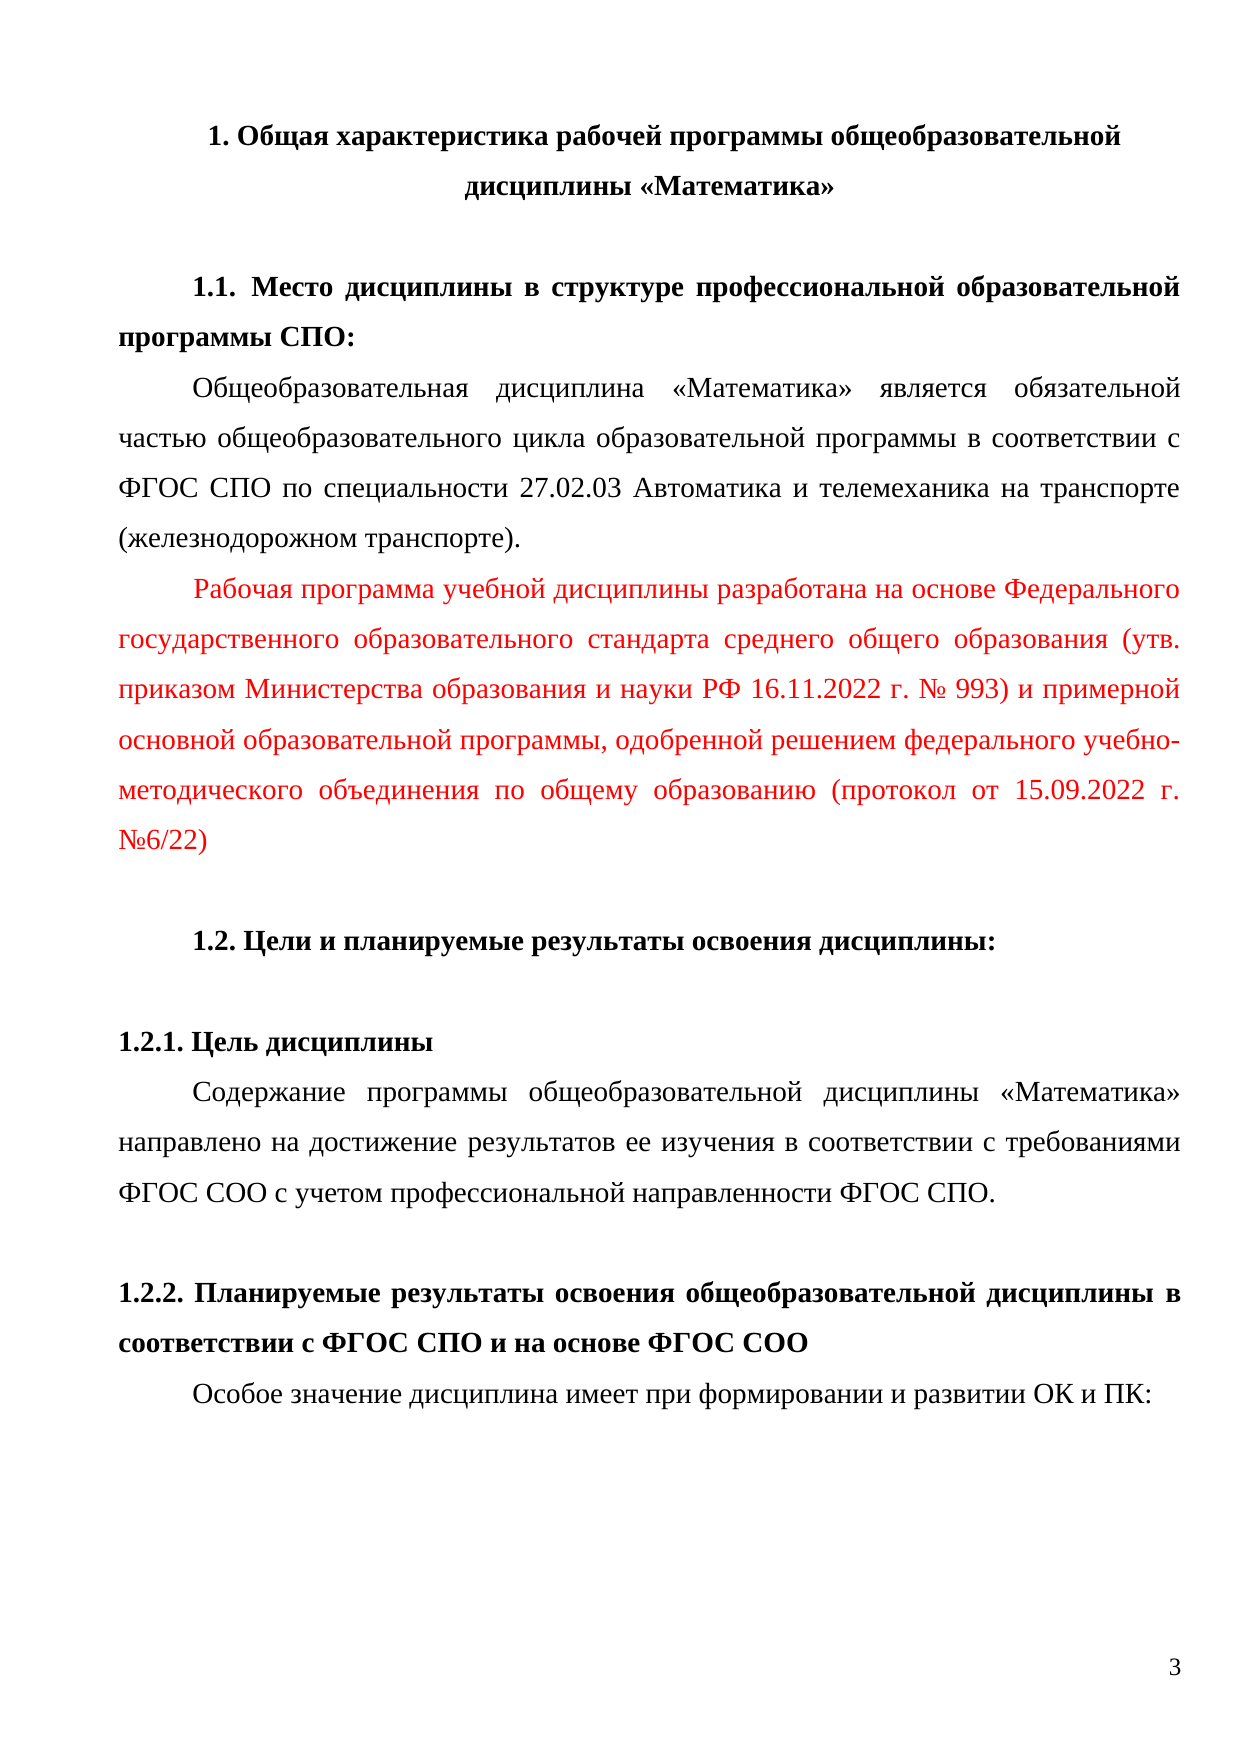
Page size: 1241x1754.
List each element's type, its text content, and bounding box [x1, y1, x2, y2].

text Содержание программы общеобразовательной дисциплины «Математика» направлено на достижение результатов ее изучения в соответствии с требованиями ФГОС СОО с учетом профессиональной направленности ФГОС СПО. [118, 1074, 1181, 1208]
text Особое значение дисциплина имеет при формировании и развитии ОК и ПК: [118, 1376, 1200, 1409]
text 1. Общая характеристика рабочей программы общеобразовательной дисциплины «Математика» [118, 118, 1181, 202]
text 1.2. Цели и планируемые результаты освоения дисциплины: [118, 923, 1181, 957]
text Рабочая программа учебной дисциплины разработана на основе Федерального государственного образовательного стандарта среднего общего образования (утв. приказом Министерства образования и науки РФ 16.11.2022 г. № 993) и примерной основной образовательной программы, одобренной решением федерального учебно-методического объединения по общему образованию (протокол от 15.09.2022 г. №6/22) [118, 571, 1181, 856]
list Место дисциплины в структуре профессиональной образовательной программы СПО: [118, 269, 1181, 353]
text 1.2.2. Планируемые результаты освоения общеобразовательной дисциплины в соответствии с ФГОС СПО и на основе ФГОС СОО [118, 1275, 1181, 1359]
text 1.2.1. Цель дисциплины [118, 1024, 1181, 1057]
text Общеобразовательная дисциплина «Математика» является обязательной частью общеобразовательного цикла образовательной программы в соответствии с ФГОС СПО по специальности 27.02.03 Автоматика и телемеханика на транспорте (железнодорожном транспорте). [118, 370, 1181, 554]
